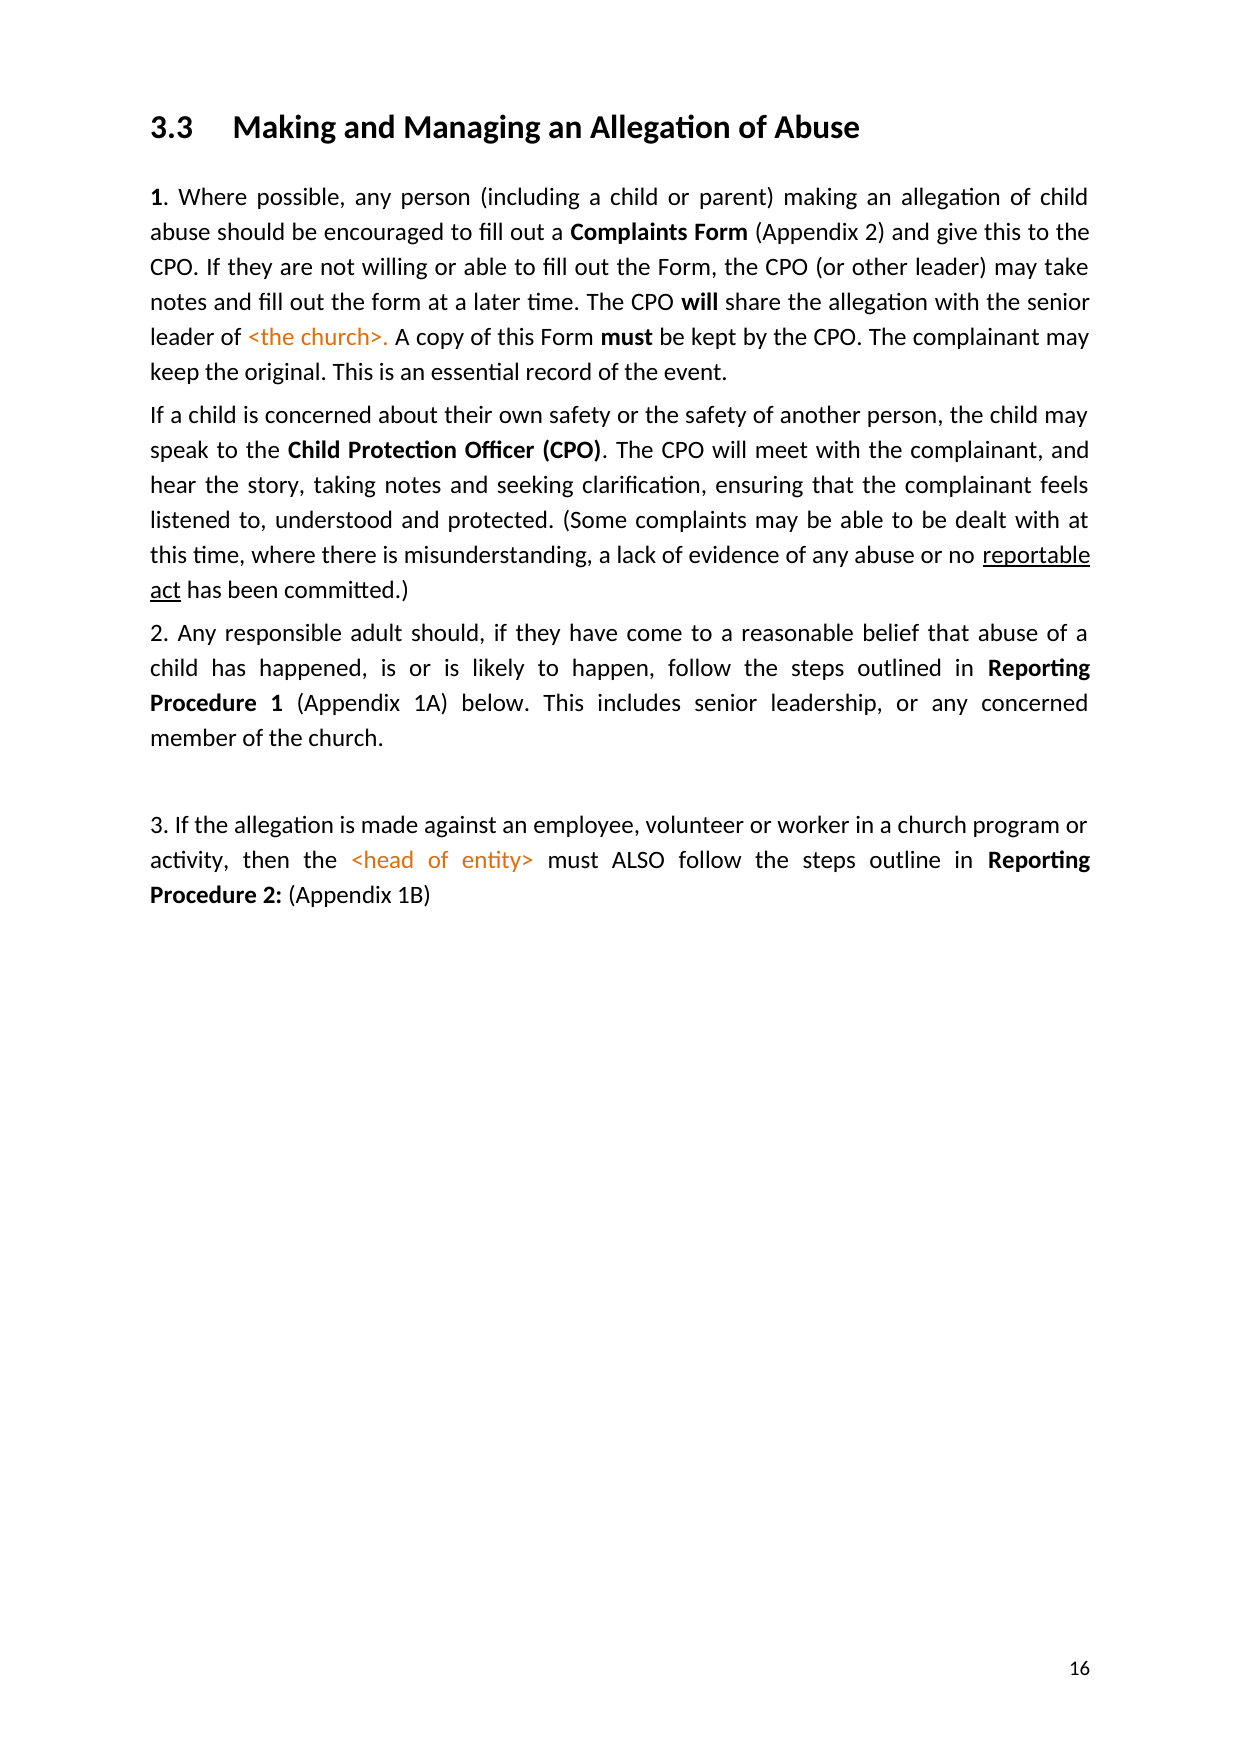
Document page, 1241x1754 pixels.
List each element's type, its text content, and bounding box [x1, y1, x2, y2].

text If a child is concerned about their own safety or the safety of another person, the child may speak to the Child Protection Officer (CPO). The CPO will meet with the complainant, and hear the story, taking notes and seeking clarification, ensuring that the complainant feels listened to, understood and protected. (Some complaints may be able to be dealt with at this time, where there is misunderstanding, a lack of evidence of any abuse or no reportable act has been committed.) [150, 399, 1090, 605]
text 1. Where possible, any person (including a child or parent) making an allegation of child abuse should be encouraged to fill out a Complaints Form (Appendix 2) and give this to the CPO. If they are not willing or able to fill out the Form, the CPO (or other leader) may take notes and fill out the form at a later time. The CPO will share the allegation with the senior leader of <the church>. A copy of this Form must be kept by the CPO. The complainant may keep the original. This is an essential record of the event. [150, 181, 1090, 386]
text 2. Any responsible adult should, if they have come to a reasonable belief that abuse of a child has happened, is or is likely to happen, follow the steps outlined in Reporting Procedure 1 (Appendix 1A) below. This includes senior leadership, or any concerned member of the church. [150, 617, 1090, 753]
text 3. If the allegation is made against an employee, volunteer or worker in a church program or activity, then the <head of entity> must ALSO follow the steps outline in Reporting Procedure 2: (Appendix 1B) [150, 809, 1090, 910]
list Making and Managing an Allegation of Abuse [150, 106, 1090, 147]
